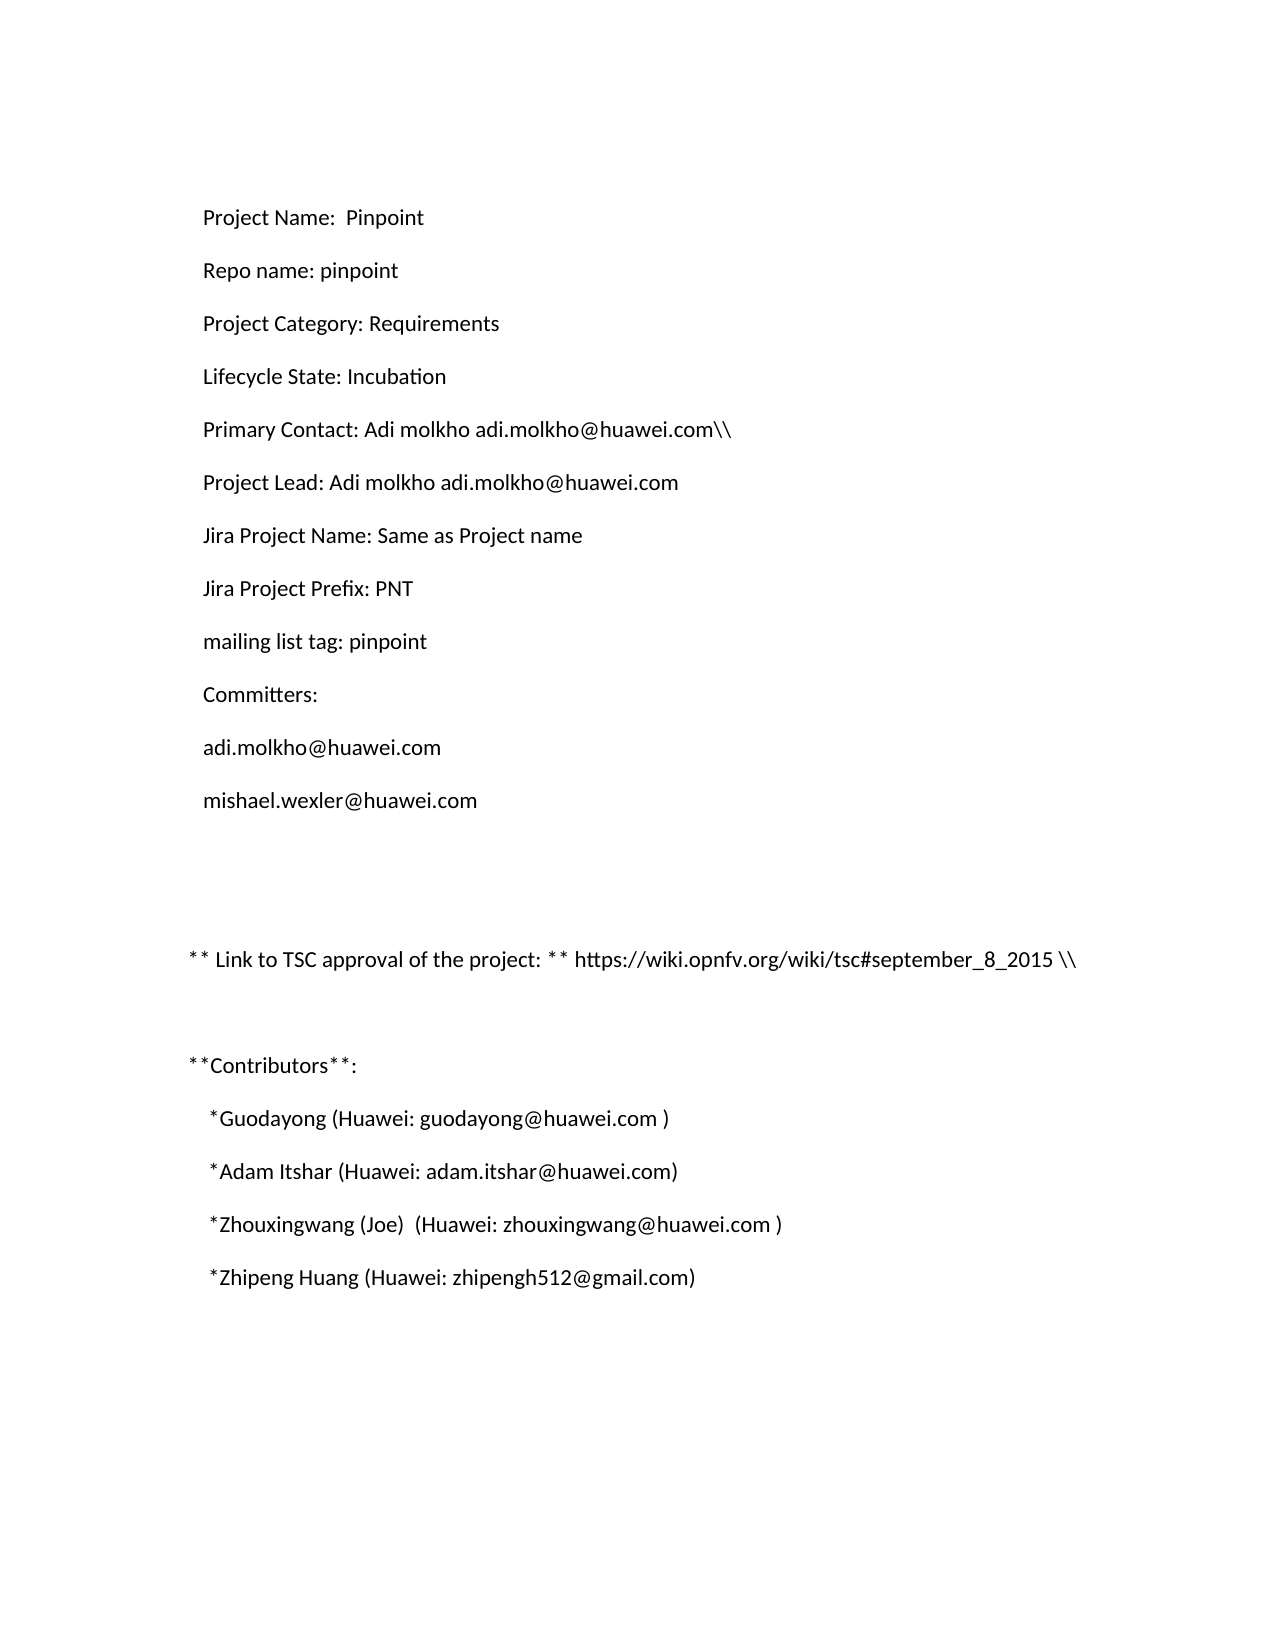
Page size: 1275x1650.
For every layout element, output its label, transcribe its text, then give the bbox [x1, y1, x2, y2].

text mailing list tag: pinpoint [187, 627, 1087, 655]
text Jira Project Prefix: PNT [187, 574, 1087, 602]
text mishael.wexler@huawei.com [187, 786, 1087, 814]
text adi.molkho@huawei.com [187, 733, 1087, 761]
text Project Category: Requirements [187, 309, 1087, 337]
text *Guodayong (Huawei: guodayong@huawei.com ) [187, 1104, 1087, 1132]
text Committers: [187, 680, 1087, 708]
text Jira Project Name: Same as Project name [187, 521, 1087, 549]
text *Zhouxingwang (Joe) (Huawei: zhouxingwang@huawei.com ) [187, 1210, 1087, 1238]
text *Zhipeng Huang (Huawei: zhipengh512@gmail.com) [187, 1263, 1087, 1291]
text ** Link to TSC approval of the project: ** https://wiki.opnfv.org/wiki/tsc#september_8_2015 \\ [187, 945, 1087, 973]
text **Contributors**: [187, 1051, 1087, 1079]
text Project Lead: Adi molkho adi.molkho@huawei.com [187, 468, 1087, 496]
text Primary Contact: Adi molkho adi.molkho@huawei.com\\ [187, 415, 1087, 443]
text Lifecycle State: Incubation [187, 362, 1087, 390]
text Project Name: Pinpoint [187, 203, 1087, 231]
text Repo name: pinpoint [187, 256, 1087, 284]
text *Adam Itshar (Huawei: adam.itshar@huawei.com) [187, 1157, 1087, 1185]
